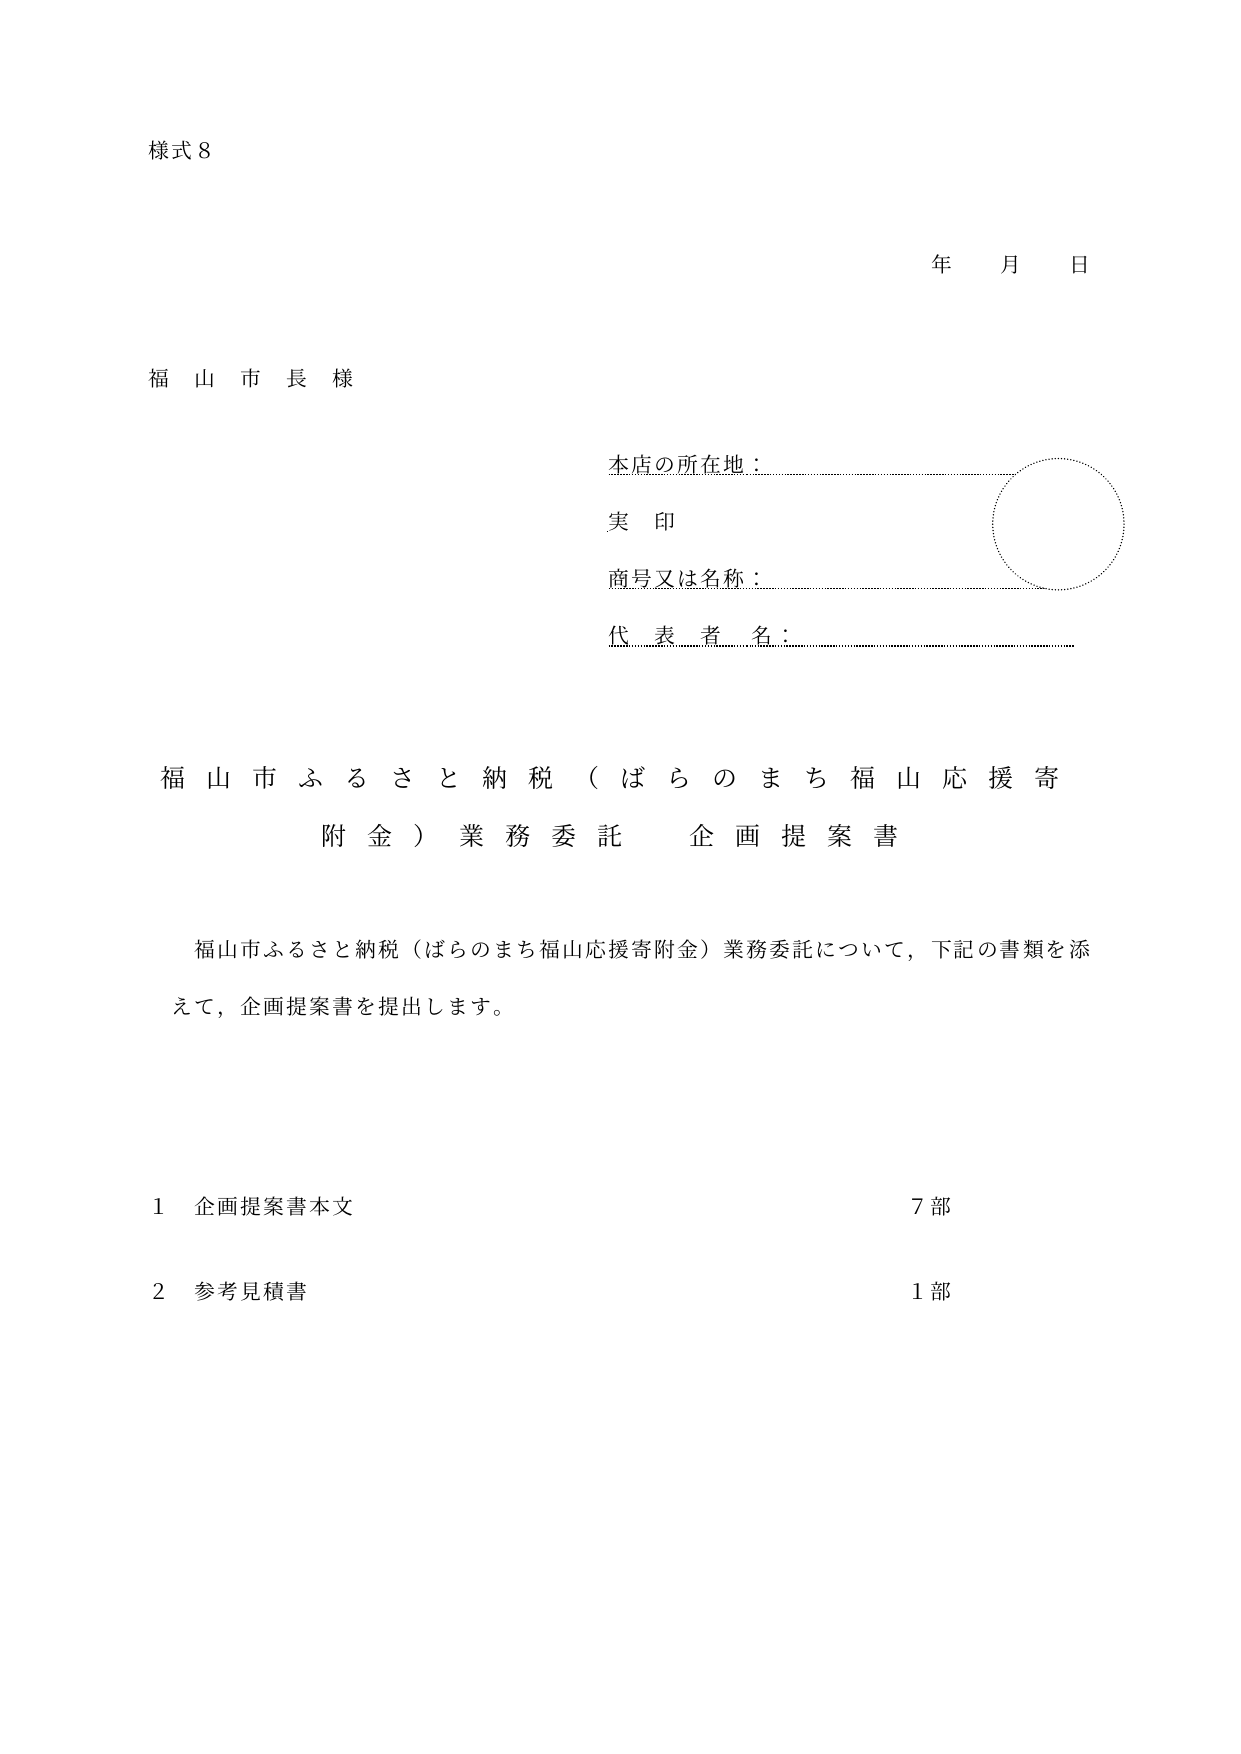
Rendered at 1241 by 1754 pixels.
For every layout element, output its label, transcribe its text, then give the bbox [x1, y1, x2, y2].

text 代表者名： [607, 606, 1092, 663]
text ２ 参考見積書 １部 [148, 1262, 1092, 1319]
text 福山市ふるさと納税（ばらのまち福山応援寄附金）業務委託について，下記の書類を添えて，企画提案書を提出します。 [167, 920, 1092, 1034]
text １ 企画提案書本文 ７部 [148, 1177, 1092, 1234]
text 年 月 日 [148, 235, 1092, 292]
text 福山市ふるさと納税（ばらのまち福山応援寄附金）業務委託 企画提案書 [148, 748, 1092, 863]
text 本店の所在地： 実 印 [607, 434, 1092, 549]
text 商号又は名称： [607, 549, 1092, 606]
text 福 山 市 長 様 [148, 349, 1092, 406]
text 様式８ [148, 121, 1092, 178]
